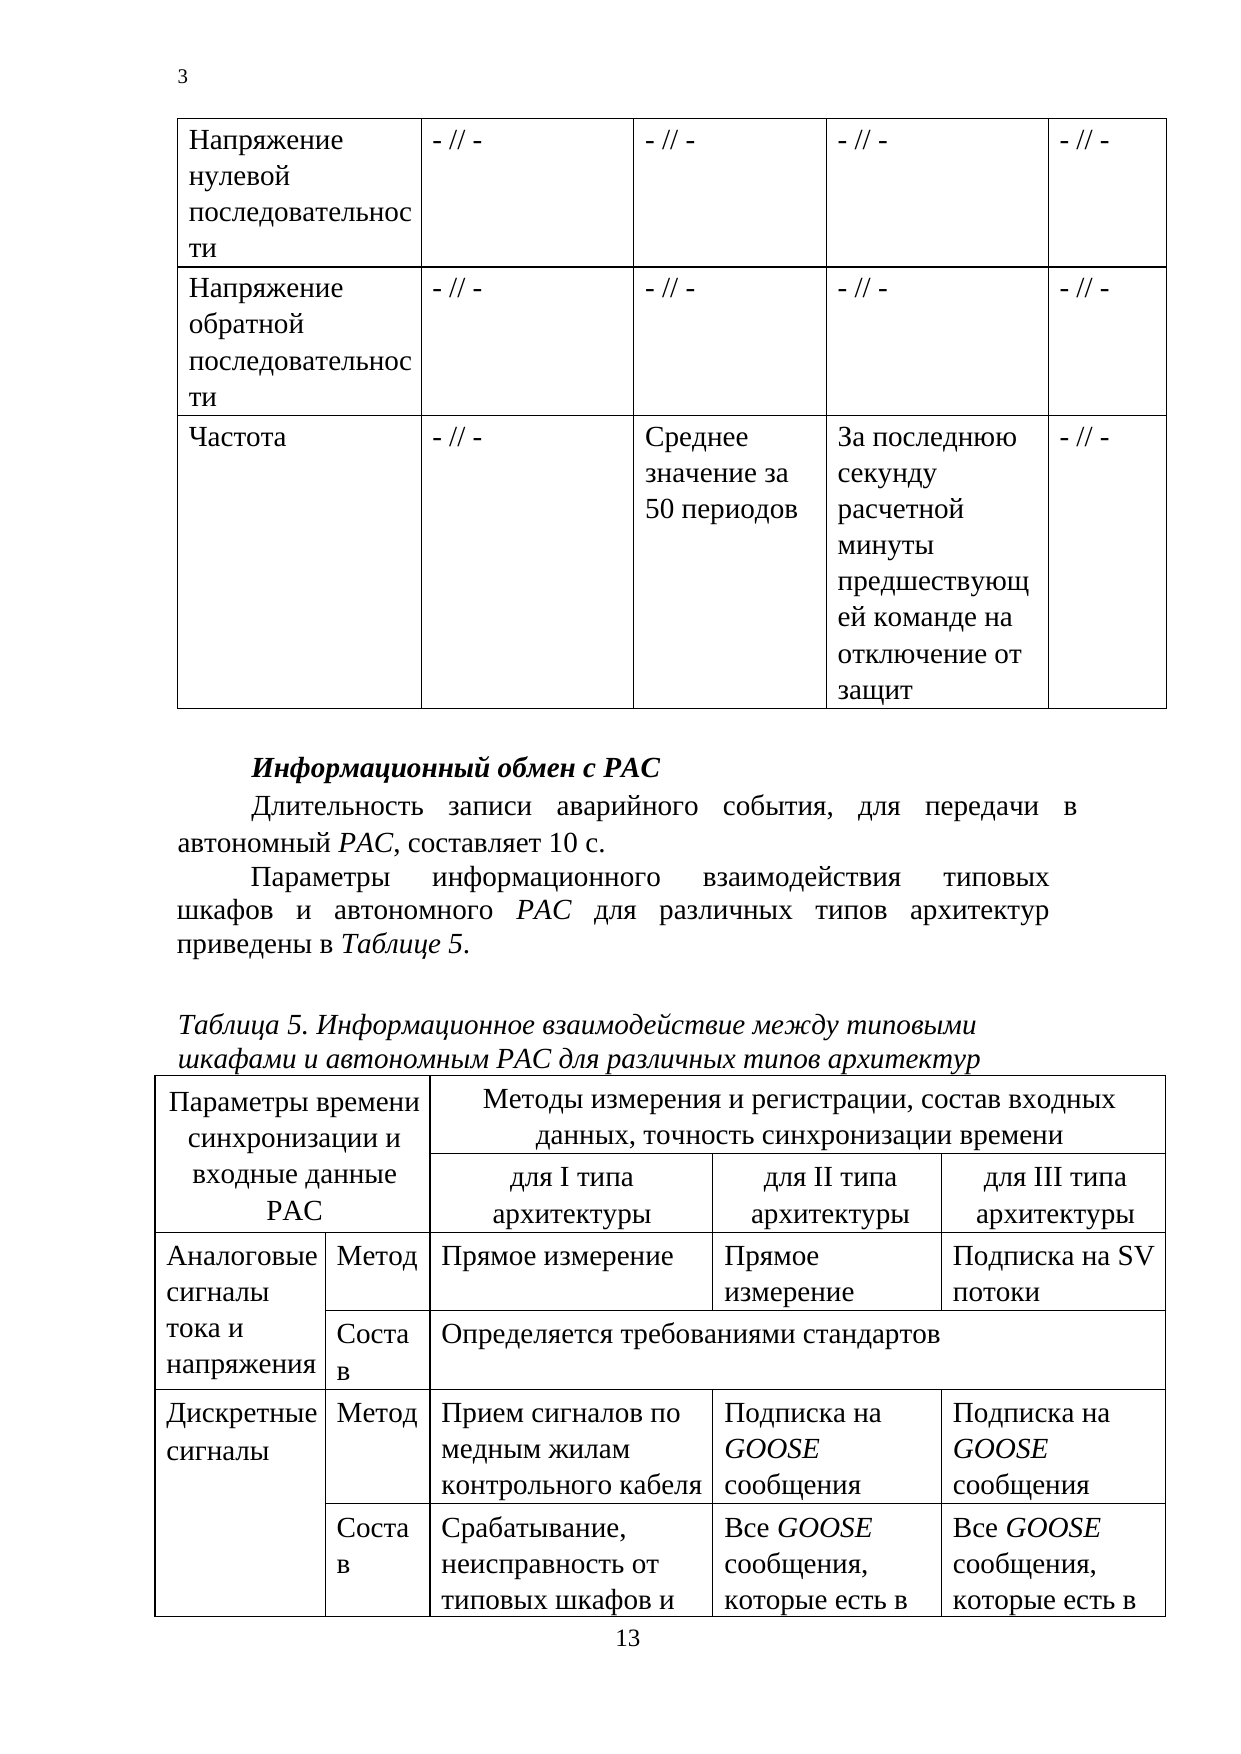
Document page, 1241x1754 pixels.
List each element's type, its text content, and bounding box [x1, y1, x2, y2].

table_cell - // - [422, 416, 633, 708]
table_cell - // - [827, 268, 1048, 415]
table_cell Прямое измерение [713, 1233, 941, 1310]
table_cell Подписка на GOOSE сообщения [942, 1390, 1165, 1503]
table_cell - // - [422, 119, 633, 266]
table_cell Напряжение обратной последовательности [178, 268, 421, 415]
table_cell Среднее значение за 50 периодов [634, 416, 826, 708]
table_header Параметры времени синхронизации и входные данные РАС [156, 1076, 429, 1232]
table_cell За последнюю секунду расчетной минуты предшествующей команде на отключение от защит [827, 416, 1048, 708]
table_cell Состав [326, 1504, 429, 1616]
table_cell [431, 1504, 712, 1616]
table_cell Метод [326, 1233, 429, 1310]
table_cell - // - [634, 268, 826, 415]
table_cell Прямое измерение [431, 1233, 712, 1310]
table_cell для III типа архитектуры [942, 1154, 1165, 1232]
text Длительность записи аварийного события, для передачи в автономный РАС, составляет 10 с. [177, 784, 1078, 859]
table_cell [942, 1504, 1165, 1616]
table_cell Дискретные сигналы [156, 1390, 325, 1616]
table_cell для II типа архитектуры [713, 1154, 941, 1232]
table_cell Подписка на SV потоки [942, 1233, 1165, 1310]
table_cell - // - [634, 119, 826, 266]
table_cell - // - [827, 119, 1048, 266]
text Параметры информационного взаимодействия типовых шкафов и автономного РАС для различных типов архитектур приведены в Таблице 5. [177, 859, 1050, 959]
table_cell Подписка на GOOSE сообщения [713, 1390, 941, 1503]
table_cell Частота [178, 416, 421, 708]
table_cell Определяется требованиями стандартов [431, 1311, 1165, 1389]
table_cell Метод [326, 1390, 429, 1503]
table_cell - // - [1049, 416, 1166, 708]
text Информационный обмен с РАС [177, 746, 1078, 784]
table_cell для I типа архитектуры [431, 1154, 712, 1232]
table_cell Состав [326, 1311, 429, 1389]
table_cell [713, 1504, 941, 1616]
text Таблица 5. Информационное взаимодействие между типовыми шкафами и автономным РАС для различных типов архитектур [178, 1007, 1050, 1074]
table_cell - // - [1049, 119, 1166, 266]
table_cell - // - [422, 268, 633, 415]
table_cell Аналоговые сигналы тока и напряжения [156, 1233, 325, 1389]
table_cell Прием сигналов по медным жилам контрольного кабеля [431, 1390, 712, 1503]
table_cell - // - [1049, 268, 1166, 415]
table_cell Напряжение нулевой последовательности [178, 119, 421, 266]
table_header Методы измерения и регистрации, состав входных данных, точность синхронизации времени [431, 1076, 1165, 1153]
